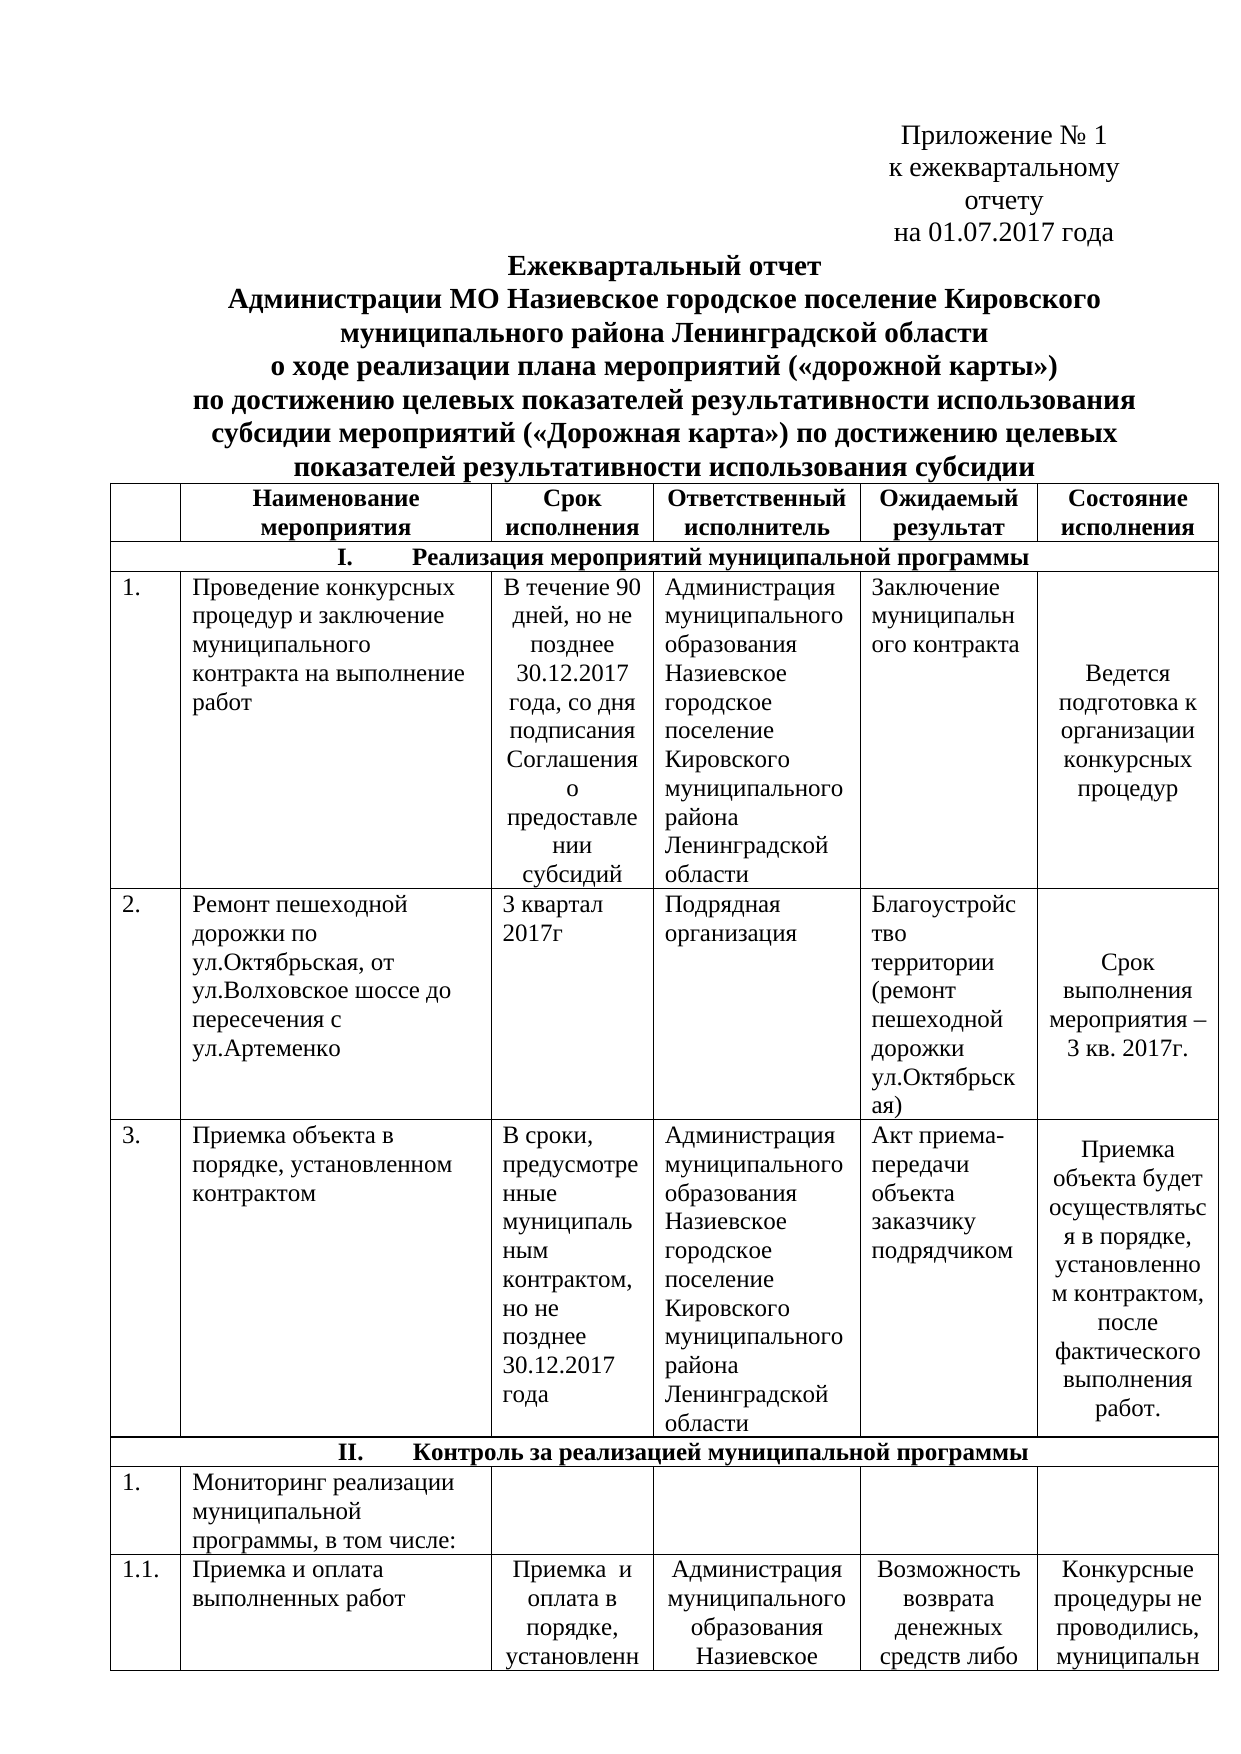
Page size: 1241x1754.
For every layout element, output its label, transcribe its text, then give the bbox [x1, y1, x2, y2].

table_cell [861, 1467, 1037, 1553]
table_cell 2. [111, 889, 180, 1119]
table_cell Ведется подготовка к организации конкурсных процедур [1038, 572, 1218, 888]
table_cell Подрядная организация [654, 889, 860, 1119]
table_header [111, 484, 180, 541]
table_cell Реализация мероприятий муниципальной программы [111, 542, 1218, 571]
text к ежеквартальному отчету [856, 151, 1152, 215]
table_cell Заключение муниципального контракта [861, 572, 1037, 888]
table_header Ожидаемый результат [861, 484, 1037, 541]
table_cell В течение 90 дней, но не позднее 30.12.2017 года, со дня подписания Соглашения о предоставлении субсидий [492, 572, 653, 888]
table_header Наименование мероприятия [181, 484, 491, 541]
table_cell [654, 1555, 860, 1669]
table_cell Администрация муниципального образования Назиевское городское поселение Кировского муниципального района Ленинградской области [654, 1120, 860, 1436]
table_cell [1038, 1555, 1218, 1669]
table_cell Контроль за реализацией муниципальной программы [111, 1438, 1218, 1466]
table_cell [861, 1555, 1037, 1669]
table_cell Проведение конкурсных процедур и заключение муниципального контракта на выполнение работ [181, 572, 491, 888]
text на 01.07.2017 года [856, 215, 1152, 248]
table_cell Ремонт пешеходной дорожки по ул.Октябрьская, от ул.Волховское шоссе до пересечения с ул.Артеменко [181, 889, 491, 1119]
text по достижению целевых показателей результативности использования субсидии мероприятий («Дорожная карта») по достижению целевых показателей результативности использования субсидии [177, 382, 1152, 482]
text Ежеквартальный отчет [177, 248, 1152, 281]
table_cell [654, 1467, 860, 1553]
table_cell В сроки, предусмотренные муниципальным контрактом, но не позднее 30.12.2017 года [492, 1120, 653, 1436]
table_header Срок исполнения [492, 484, 653, 541]
table_cell Приемка объекта будет осуществляться в порядке, установленном контрактом, после фактического выполнения работ. [1038, 1120, 1218, 1436]
text Приложение № 1 [856, 118, 1152, 151]
table_cell 3. [111, 1120, 180, 1436]
table_cell Акт приема-передачи объекта заказчику подрядчиком [861, 1120, 1037, 1436]
text о ходе реализации плана мероприятий («дорожной карты») [177, 348, 1152, 382]
table_cell Благоустройство территории (ремонт пешеходной дорожки ул.Октябрьская) [861, 889, 1037, 1119]
text Администрации МО Назиевское городское поселение Кировского муниципального района Ленинградской области [177, 281, 1152, 348]
table_cell [1038, 1467, 1218, 1553]
table_cell [492, 1467, 653, 1553]
table_header Состояние исполнения [1038, 484, 1218, 541]
table_header Ответственный исполнитель [654, 484, 860, 541]
table_cell 1.1. [111, 1555, 180, 1669]
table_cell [181, 1555, 491, 1669]
table_cell Приемка объекта в порядке, установленном контрактом [181, 1120, 491, 1436]
table_cell 1. [111, 1467, 180, 1553]
table_cell 3 квартал 2017г [492, 889, 653, 1119]
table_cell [492, 1555, 653, 1669]
table_cell Срок выполнения мероприятия – 3 кв. 2017г. [1038, 889, 1218, 1119]
table_cell 1. [111, 572, 180, 888]
table_cell Администрация муниципального образования Назиевское городское поселение Кировского муниципального района Ленинградской области [654, 572, 860, 888]
table_cell Мониторинг реализации муниципальной программы, в том числе: [181, 1467, 491, 1553]
